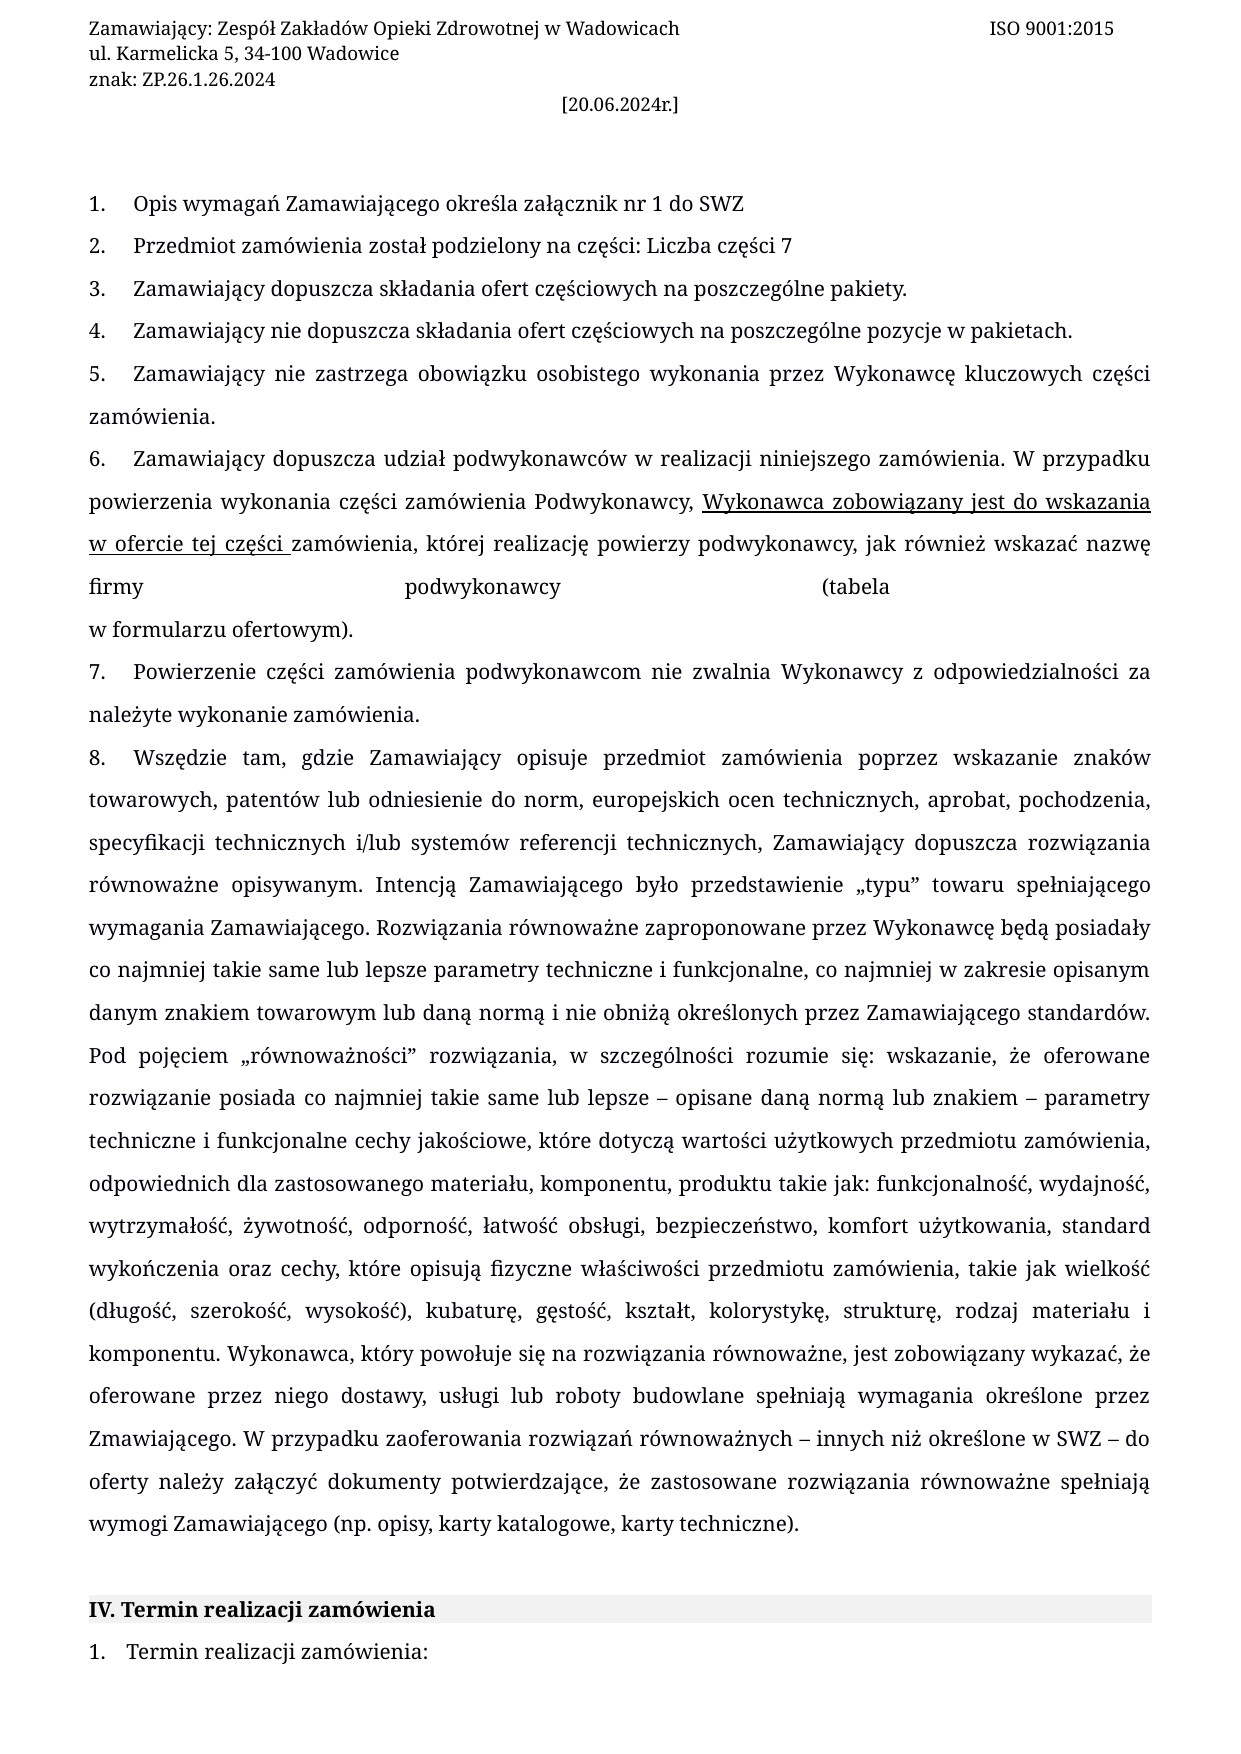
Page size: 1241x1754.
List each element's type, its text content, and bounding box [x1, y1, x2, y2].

list Zamawiający nie zastrzega obowiązku osobistego wykonania przez Wykonawcę kluczowych części zamówienia. [89, 359, 1152, 430]
list Przedmiot zamówienia został podzielony na części: Liczba części 7 [89, 231, 1152, 260]
list Zamawiający dopuszcza składania ofert częściowych na poszczególne pakiety. [89, 274, 1152, 302]
subtitle IV. Termin realizacji zamówienia [89, 1595, 1152, 1623]
list Opis wymagań Zamawiającego określa załącznik nr 1 do SWZ [89, 189, 1152, 217]
list Zamawiający dopuszcza udział podwykonawców w realizacji niniejszego zamówienia. W przypadku powierzenia wykonania części zamówienia Podwykonawcy, Wykonawca zobowiązany jest do wskazania w ofercie tej części zamówienia, której realizację powierzy podwykonawcy, jak również wskazać nazwę firmy podwykonawcy (tabela w formularzu ofertowym). [89, 444, 1152, 643]
list Wszędzie tam, gdzie Zamawiający opisuje przedmiot zamówienia poprzez wskazanie znaków towarowych, patentów lub odniesienie do norm, europejskich ocen technicznych, aprobat, pochodzenia, specyfikacji technicznych i/lub systemów referencji technicznych, Zamawiający dopuszcza rozwiązania równoważne opisywanym. Intencją Zamawiającego było przedstawienie „typu” towaru spełniającego wymagania Zamawiającego. Rozwiązania równoważne zaproponowane przez Wykonawcę będą posiadały co najmniej takie same lub lepsze parametry techniczne i funkcjonalne, co najmniej w zakresie opisanym danym znakiem towarowym lub daną normą i nie obniżą określonych przez Zamawiającego standardów. Pod pojęciem „równoważności” rozwiązania, w szczególności rozumie się: wskazanie, że oferowane rozwiązanie posiada co najmniej takie same lub lepsze – opisane daną normą lub znakiem – parametry techniczne i funkcjonalne cechy jakościowe, które dotyczą wartości użytkowych przedmiotu zamówienia, odpowiednich dla zastosowanego materiału, komponentu, produktu takie jak: funkcjonalność, wydajność, wytrzymałość, żywotność, odporność, łatwość obsługi, bezpieczeństwo, komfort użytkowania, standard wykończenia oraz cechy, które opisują fizyczne właściwości przedmiotu zamówienia, takie jak wielkość (długość, szerokość, wysokość), kubaturę, gęstość, kształt, kolorystykę, strukturę, rodzaj materiału i komponentu. Wykonawca, który powołuje się na rozwiązania równoważne, jest zobowiązany wykazać, że oferowane przez niego dostawy, usługi lub roboty budowlane spełniają wymagania określone przez Zmawiającego. W przypadku zaoferowania rozwiązań równoważnych – innych niż określone w SWZ – do oferty należy załączyć dokumenty potwierdzające, że zastosowane rozwiązania równoważne spełniają wymogi Zamawiającego (np. opisy, karty katalogowe, karty techniczne). [89, 743, 1152, 1538]
list Zamawiający nie dopuszcza składania ofert częściowych na poszczególne pozycje w pakietach. [89, 317, 1152, 345]
list Termin realizacji zamówienia: [89, 1637, 1152, 1666]
list Powierzenie części zamówienia podwykonawcom nie zwalnia Wykonawcy z odpowiedzialności za należyte wykonanie zamówienia. [89, 657, 1152, 728]
